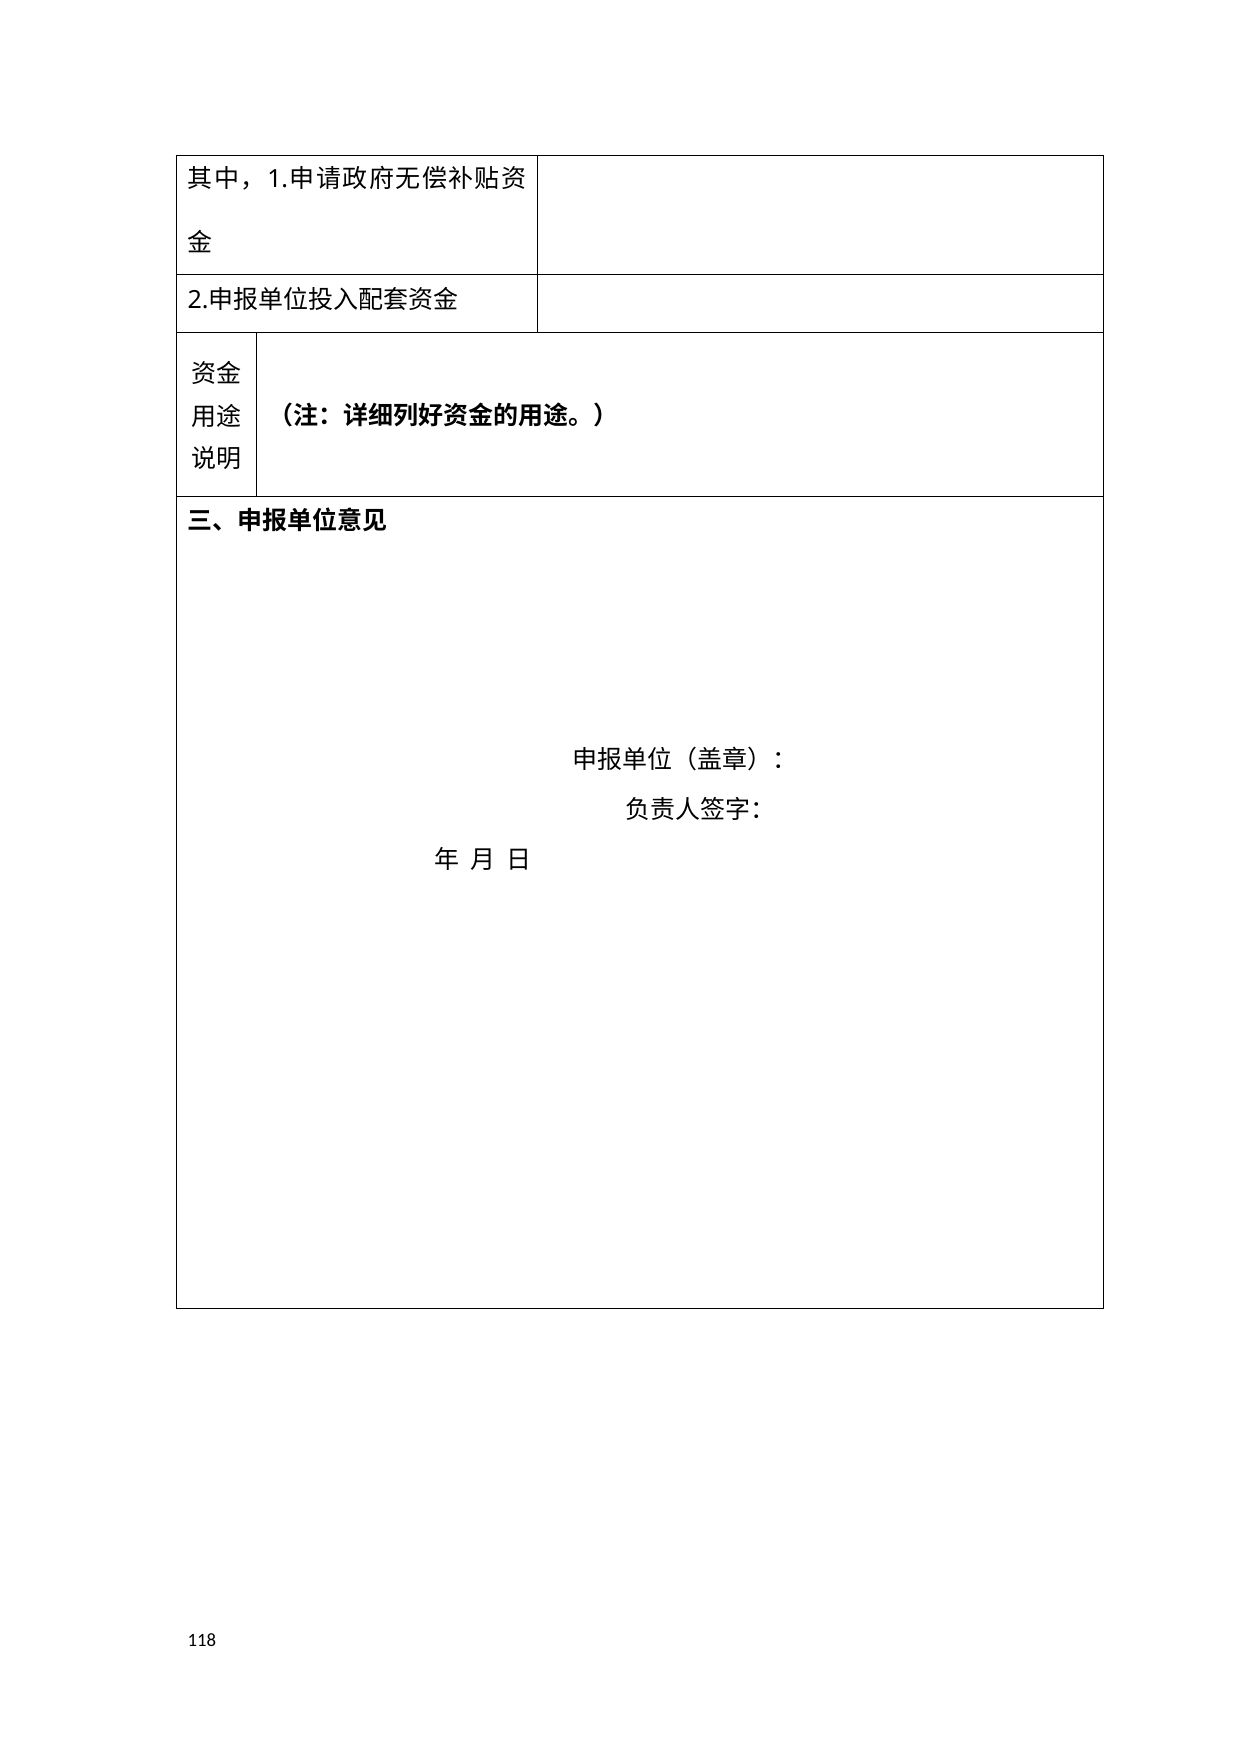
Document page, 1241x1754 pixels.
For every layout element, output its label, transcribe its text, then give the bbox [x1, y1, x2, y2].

table_cell [538, 156, 1103, 274]
table_cell 三、申报单位意见 申报单位（盖章）： 负责人签字： 年 月 日 [177, 497, 1103, 1307]
table_cell [538, 275, 1103, 332]
table_cell 其中，1.申请政府无偿补贴资金 [177, 156, 537, 274]
table_cell （注：详细列好资金的用途。） [257, 333, 1103, 496]
table_cell 资金用途说明 [177, 333, 256, 496]
table_cell 2.申报单位投入配套资金 [177, 275, 537, 332]
